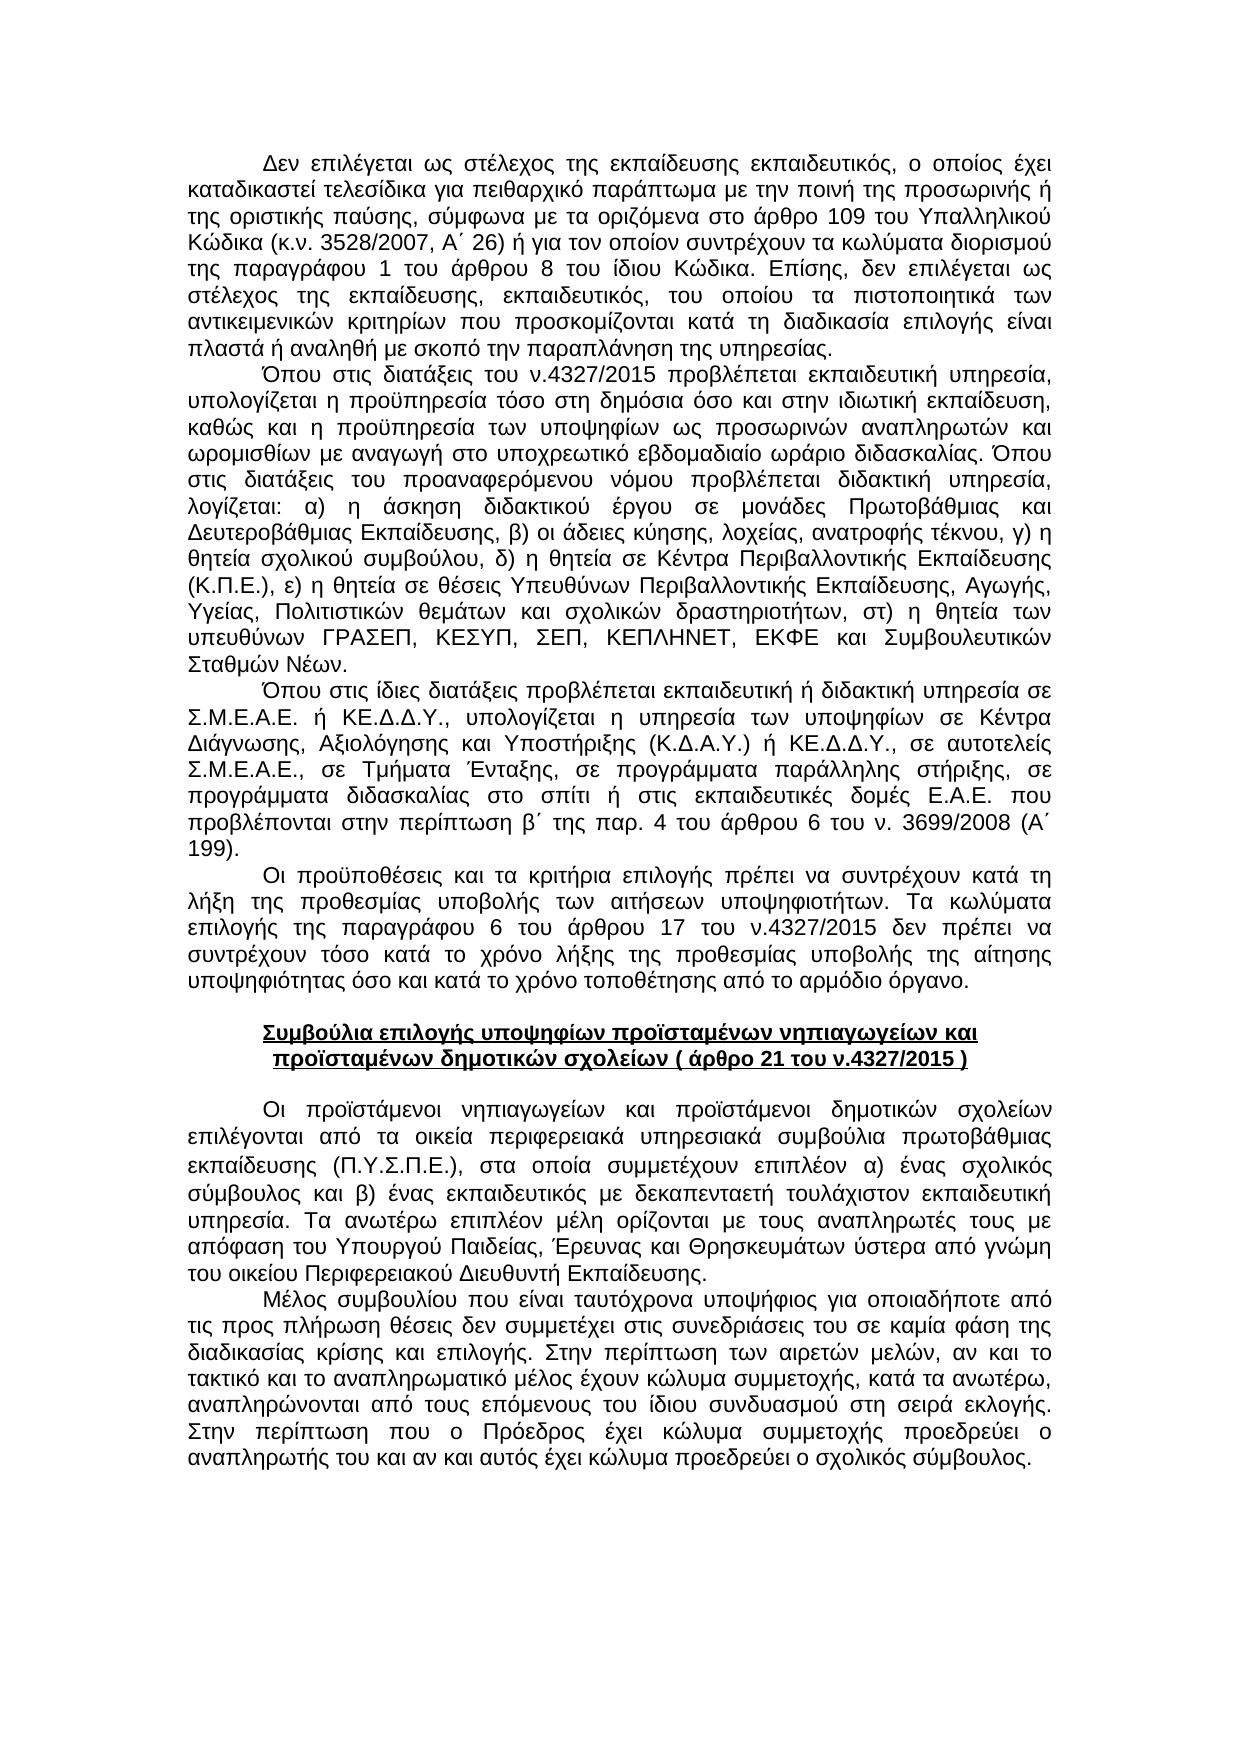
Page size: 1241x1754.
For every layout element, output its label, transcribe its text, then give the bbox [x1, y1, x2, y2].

text Μέλος συμβουλίου που είναι ταυτόχρονα υποψήφιος για οποιαδήποτε από τις προς πλήρωση θέσεις δεν συμμετέχει στις συνεδριάσεις του σε καμία φάση της διαδικασίας κρίσης και επιλογής. Στην περίπτωση των αιρετών μελών, αν και το τακτικό και το αναπληρωματικό μέλος έχουν κώλυμα συμμετοχής, κατά τα ανωτέρω, αναπληρώνονται από τους επόμενους του ίδιου συνδυασμού στη σειρά εκλογής. Στην περίπτωση που ο Πρόεδρος έχει κώλυμα συμμετοχής προεδρεύει ο αναπληρωτής του και αν και αυτός έχει κώλυμα προεδρεύει ο σχολικός σύμβουλος. [187, 1286, 1053, 1470]
text Οι προϊστάμενοι νηπιαγωγείων και προϊστάμενοι δημοτικών σχολείων επιλέγονται από τα οικεία περιφερειακά υπηρεσιακά συμβούλια πρωτοβάθμιας εκπαίδευσης (Π.Υ.Σ.Π.Ε.), στα οποία συμμετέχουν επιπλέον α) ένας σχολικός σύμβουλος και β) ένας εκπαιδευτικός με δεκαπενταετή τουλάχιστον εκπαιδευτική υπηρεσία. Τα ανωτέρω επιπλέον μέλη ορίζονται με τους αναπληρωτές τους με απόφαση του Υπουργού Παιδείας, Έρευνας και Θρησκευμάτων ύστερα από γνώμη του οικείου Περιφερειακού Διευθυντή Εκπαίδευσης. [187, 1096, 1053, 1286]
text Όπου στις ίδιες διατάξεις προβλέπεται εκπαιδευτική ή διδακτική υπηρεσία σε Σ.Μ.Ε.Α.Ε. ή ΚΕ.Δ.Δ.Υ., υπολογίζεται η υπηρεσία των υποψηφίων σε Κέντρα Διάγνωσης, Αξιολόγησης και Υποστήριξης (Κ.Δ.Α.Υ.) ή ΚΕ.Δ.Δ.Υ., σε αυτοτελείς Σ.Μ.Ε.Α.Ε., σε Τμήματα Ένταξης, σε προγράμματα παράλληλης στήριξης, σε προγράμματα διδασκαλίας στο σπίτι ή στις εκπαιδευτικές δομές Ε.Α.Ε. που προβλέπονται στην περίπτωση β΄ της παρ. 4 του άρθρου 6 του ν. 3699/2008 (Α΄ 199). [187, 677, 1053, 862]
text Συμβούλια επιλογής υποψηφίων προϊσταμένων νηπιαγωγείων και προϊσταμένων δημοτικών σχολείων ( άρθρο 21 του ν.4327/2015 ) [187, 1018, 1053, 1071]
text Οι προϋποθέσεις και τα κριτήρια επιλογής πρέπει να συντρέχουν κατά τη λήξη της προθεσμίας υποβολής των αιτήσεων υποψηφιοτήτων. Τα κωλύματα επιλογής της παραγράφου 6 του άρθρου 17 του ν.4327/2015 δεν πρέπει να συντρέχουν τόσο κατά το χρόνο λήξης της προθεσμίας υποβολής της αίτησης υποψηφιότητας όσο και κατά το χρόνο τοποθέτησης από το αρμόδιο όργανο. [187, 862, 1053, 993]
text Δεν επιλέγεται ως στέλεχος της εκπαίδευσης εκπαιδευτικός, ο οποίος έχει καταδικαστεί τελεσίδικα για πειθαρχικό παράπτωμα με την ποινή της προσωρινής ή της οριστικής παύσης, σύμφωνα με τα οριζόμενα στο άρθρο 109 του Υπαλληλικού Κώδικα (κ.ν. 3528/2007, Α΄ 26) ή για τον οποίον συντρέχουν τα κωλύματα διορισμού της παραγράφου 1 του άρθρου 8 του ίδιου Κώδικα. Επίσης, δεν επιλέγεται ως στέλεχος της εκπαίδευσης, εκπαιδευτικός, του οποίου τα πιστοποιητικά των αντικειμενικών κριτηρίων που προσκομίζονται κατά τη διαδικασία επιλογής είναι πλαστά ή αναληθή με σκοπό την παραπλάνηση της υπηρεσίας. [187, 150, 1053, 361]
text Όπου στις διατάξεις του ν.4327/2015 προβλέπεται εκπαιδευτική υπηρεσία, υπολογίζεται η προϋπηρεσία τόσο στη δημόσια όσο και στην ιδιωτική εκπαίδευση, καθώς και η προϋπηρεσία των υποψηφίων ως προσωρινών αναπληρωτών και ωρομισθίων με αναγωγή στο υποχρεωτικό εβδομαδιαίο ωράριο διδασκαλίας. Όπου στις διατάξεις του προαναφερόμενου νόμου προβλέπεται διδακτική υπηρεσία, λογίζεται: α) η άσκηση διδακτικού έργου σε μονάδες Πρωτοβάθμιας και Δευτεροβάθμιας Εκπαίδευσης, β) οι άδειες κύησης, λοχείας, ανατροφής τέκνου, γ) η θητεία σχολικού συμβούλου, δ) η θητεία σε Κέντρα Περιβαλλοντικής Εκπαίδευσης (Κ.Π.Ε.), ε) η θητεία σε θέσεις Υπευθύνων Περιβαλλοντικής Εκπαίδευσης, Αγωγής, Υγείας, Πολιτιστικών θεμάτων και σχολικών δραστηριοτήτων, στ) η θητεία των υπευθύνων ΓΡΑΣΕΠ, ΚΕΣΥΠ, ΣΕΠ, ΚΕΠΛΗΝΕΤ, ΕΚΦΕ και Συμβουλευτικών Σταθμών Νέων. [187, 361, 1053, 677]
